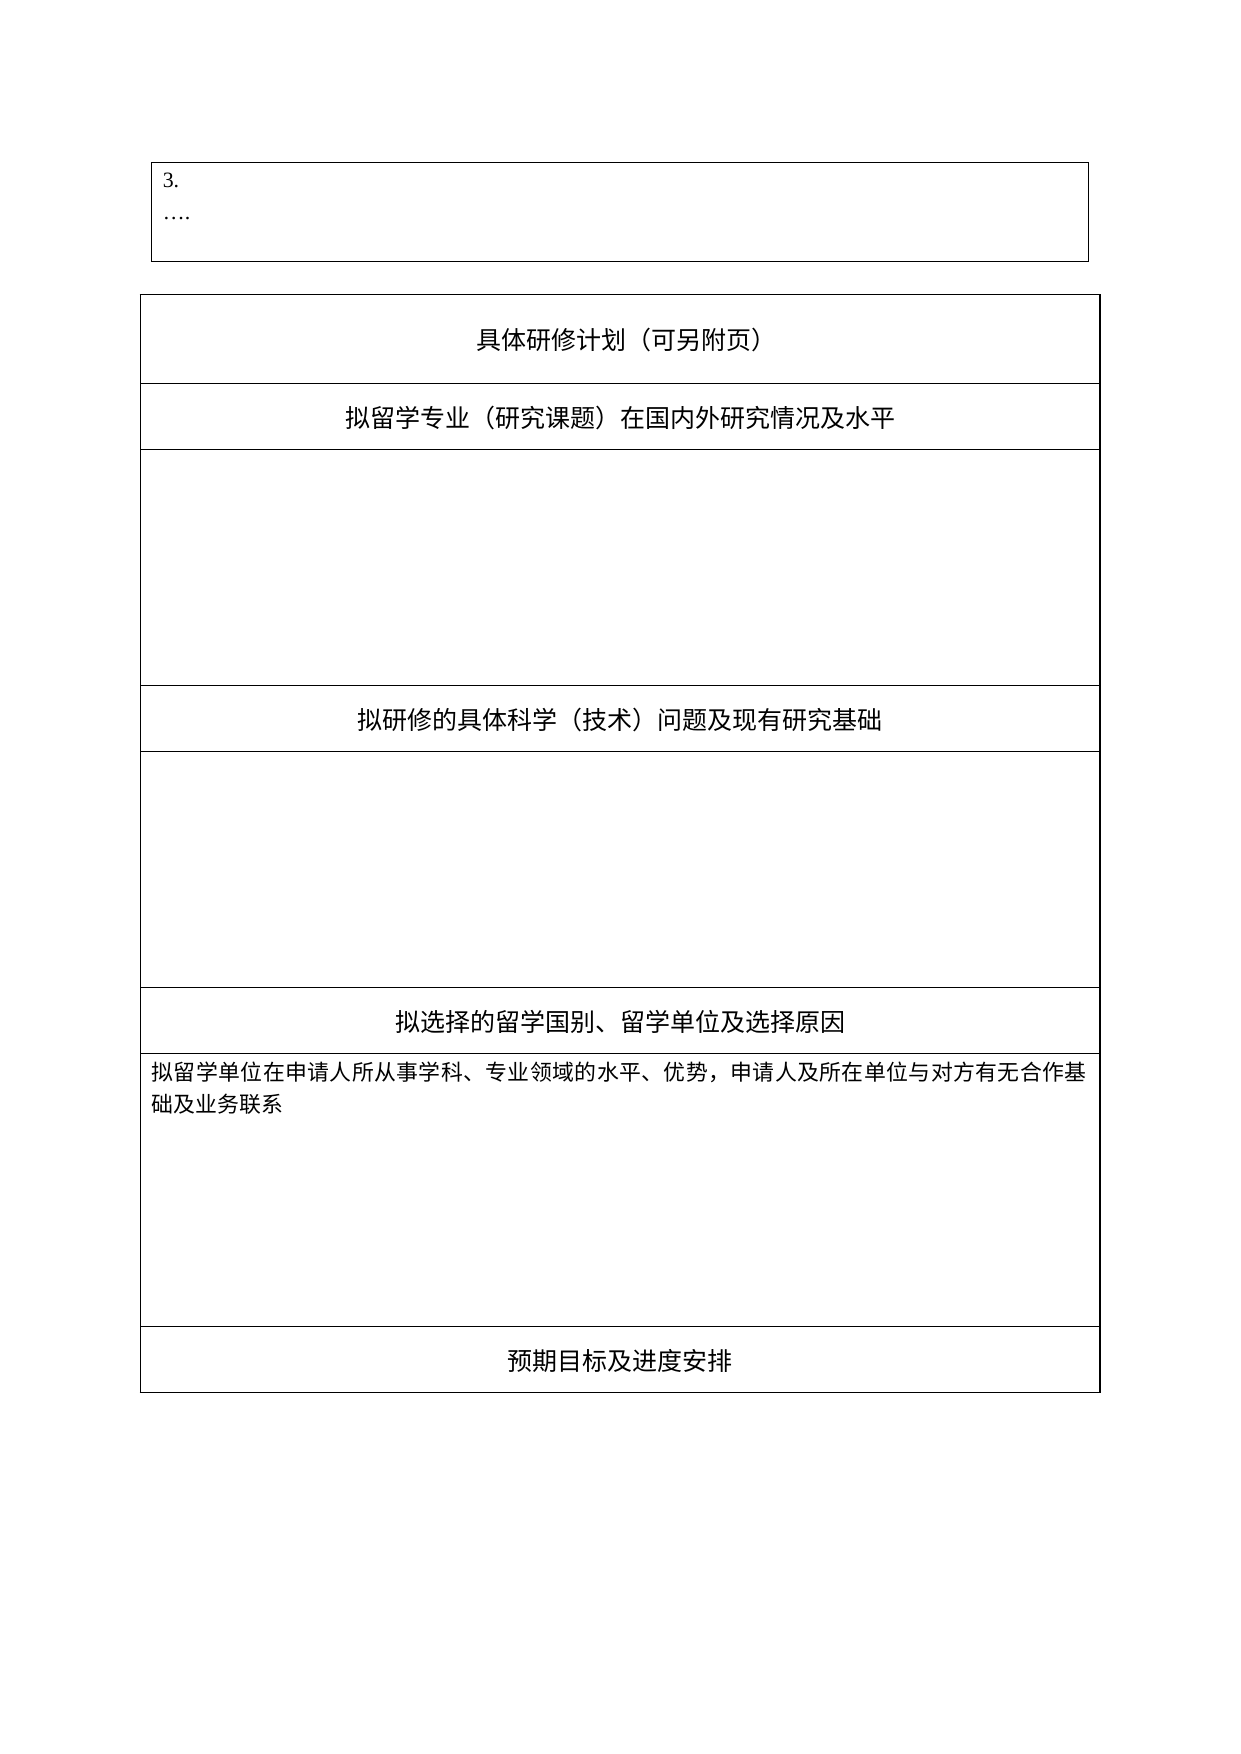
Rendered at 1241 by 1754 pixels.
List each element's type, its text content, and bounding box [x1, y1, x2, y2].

table_header 具体研修计划（可另附页） [141, 295, 1099, 383]
table_cell 预期目标及进度安排 [141, 1327, 1099, 1392]
table_cell 拟留学单位在申请人所从事学科、专业领域的水平、优势，申请人及所在单位与对方有无合作基础及业务联系 [141, 1054, 1099, 1326]
table_cell [141, 752, 1099, 987]
table_cell 拟研修的具体科学（技术）问题及现有研究基础 [141, 686, 1099, 751]
table_cell 拟选择的留学国别、留学单位及选择原因 [141, 988, 1099, 1053]
table_cell 拟留学专业（研究课题）在国内外研究情况及水平 [141, 384, 1099, 449]
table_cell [152, 163, 1088, 261]
table_cell [141, 450, 1099, 685]
